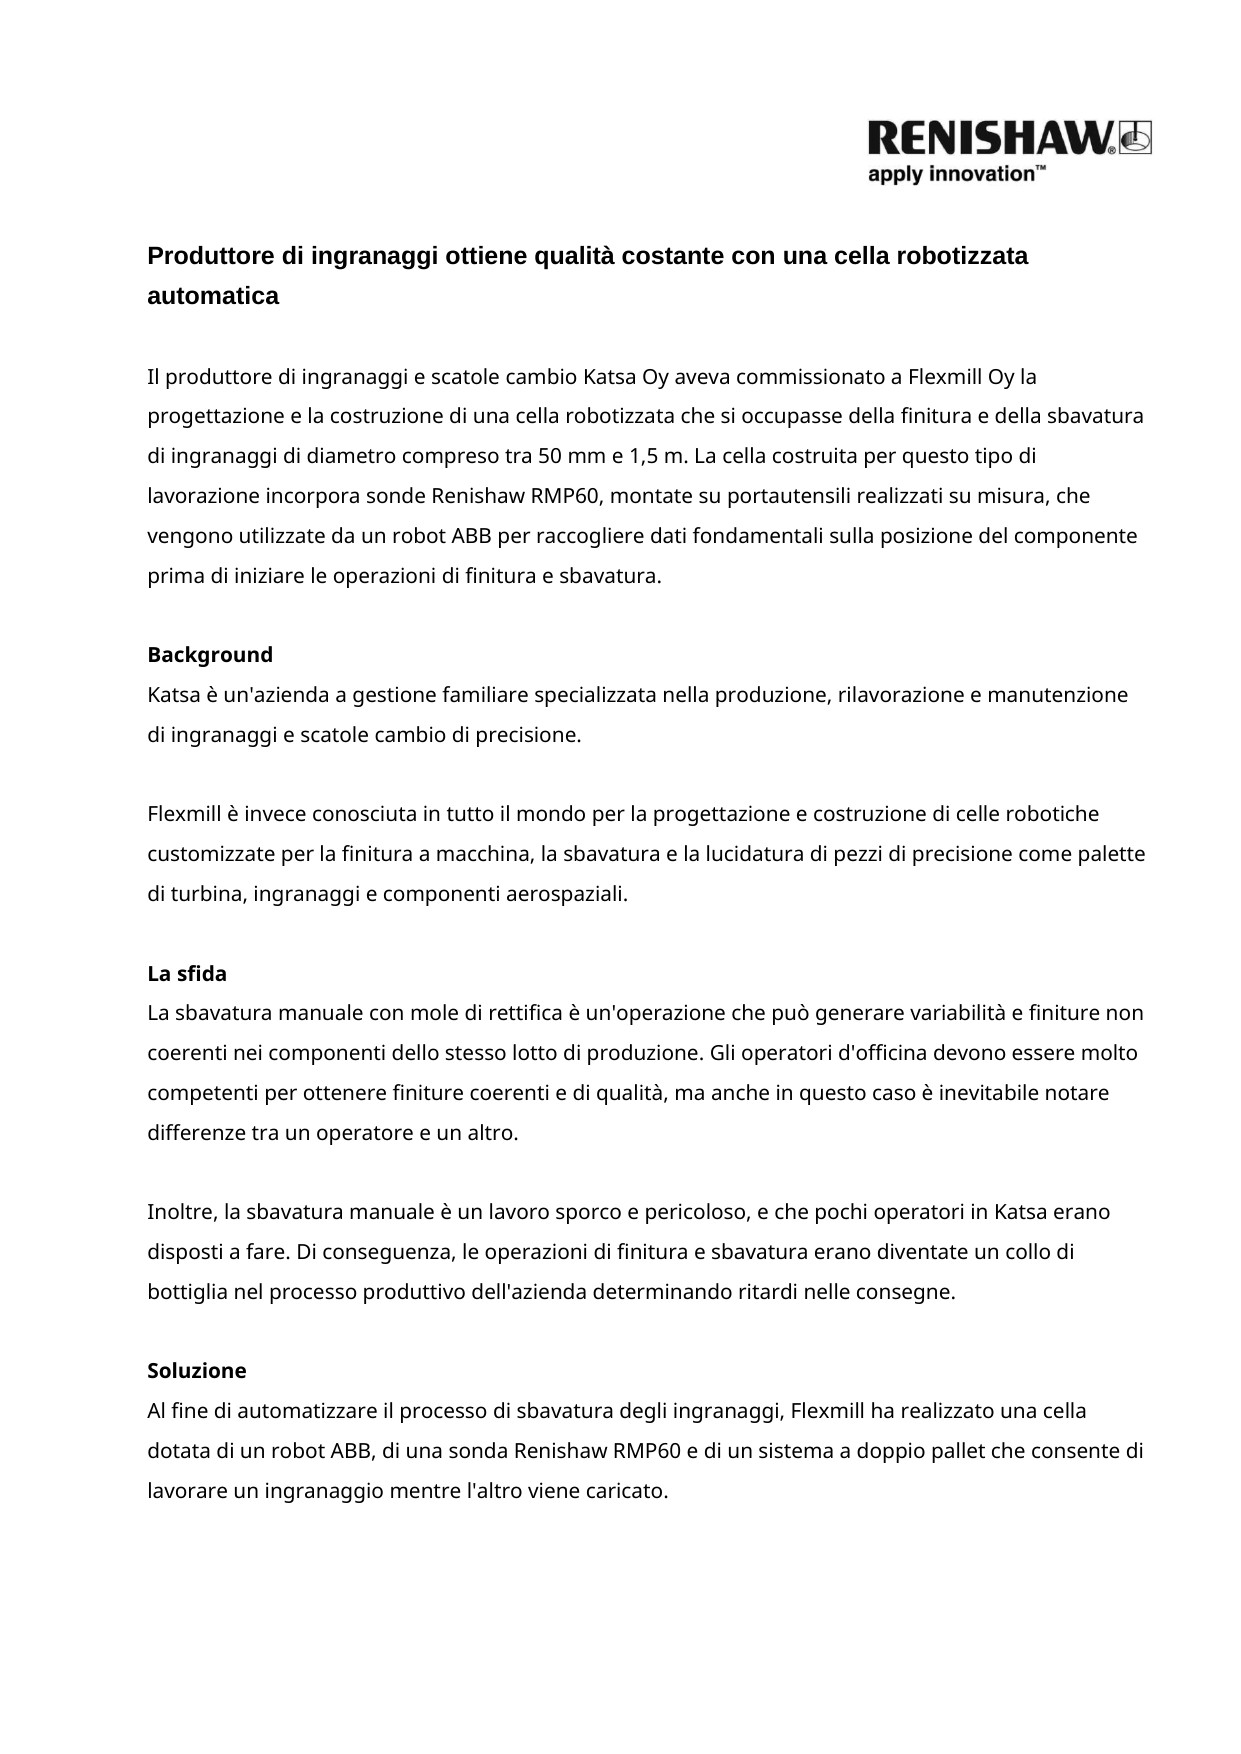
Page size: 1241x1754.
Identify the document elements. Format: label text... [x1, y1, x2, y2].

text Il produttore di ingranaggi e scatole cambio Katsa Oy aveva commissionato a Flexmill Oy la progettazione e la costruzione di una cella robotizzata che si occupasse della finitura e della sbavatura di ingranaggi di diametro compreso tra 50 mm e 1,5 m. La cella costruita per questo tipo di lavorazione incorpora sonde Renishaw RMP60, montate su portautensili realizzati su misura, che vengono utilizzate da un robot ABB per raccogliere dati fondamentali sulla posizione del componente prima di iniziare le operazioni di finitura e sbavatura. [147, 362, 1151, 589]
text La sbavatura manuale con mole di rettifica è un'operazione che può generare variabilità e finiture non coerenti nei componenti dello stesso lotto di produzione. Gli operatori d'officina devono essere molto competenti per ottenere finiture coerenti e di qualità, ma anche in questo caso è inevitabile notare differenze tra un operatore e un altro. [147, 998, 1151, 1146]
text Soluzione [147, 1357, 1151, 1385]
picture [837, 87, 1183, 218]
text Flexmill è invece conosciuta in tutto il mondo per la progettazione e costruzione di celle robotiche customizzate per la finitura a macchina, la sbavatura e la lucidatura di pezzi di precisione come palette di turbina, ingranaggi e componenti aerospaziali. [147, 799, 1151, 907]
text Produttore di ingranaggi ottiene qualità costante con una cella robotizzata automatica [147, 241, 1151, 310]
text Al fine di automatizzare il processo di sbavatura degli ingranaggi, Flexmill ha realizzato una cella dotata di un robot ABB, di una sonda Renishaw RMP60 e di un sistema a doppio pallet che consente di lavorare un ingranaggio mentre l'altro viene caricato. [147, 1396, 1151, 1504]
text La sfida [147, 959, 1151, 987]
text Inoltre, la sbavatura manuale è un lavoro sporco e pericoloso, e che pochi operatori in Katsa erano disposti a fare. Di conseguenza, le operazioni di finitura e sbavatura erano diventate un collo di bottiglia nel processo produttivo dell'azienda determinando ritardi nelle consegne. [147, 1197, 1151, 1305]
text Katsa è un'azienda a gestione familiare specializzata nella produzione, rilavorazione e manutenzione di ingranaggi e scatole cambio di precisione. [147, 680, 1151, 748]
text Background [147, 640, 1151, 669]
